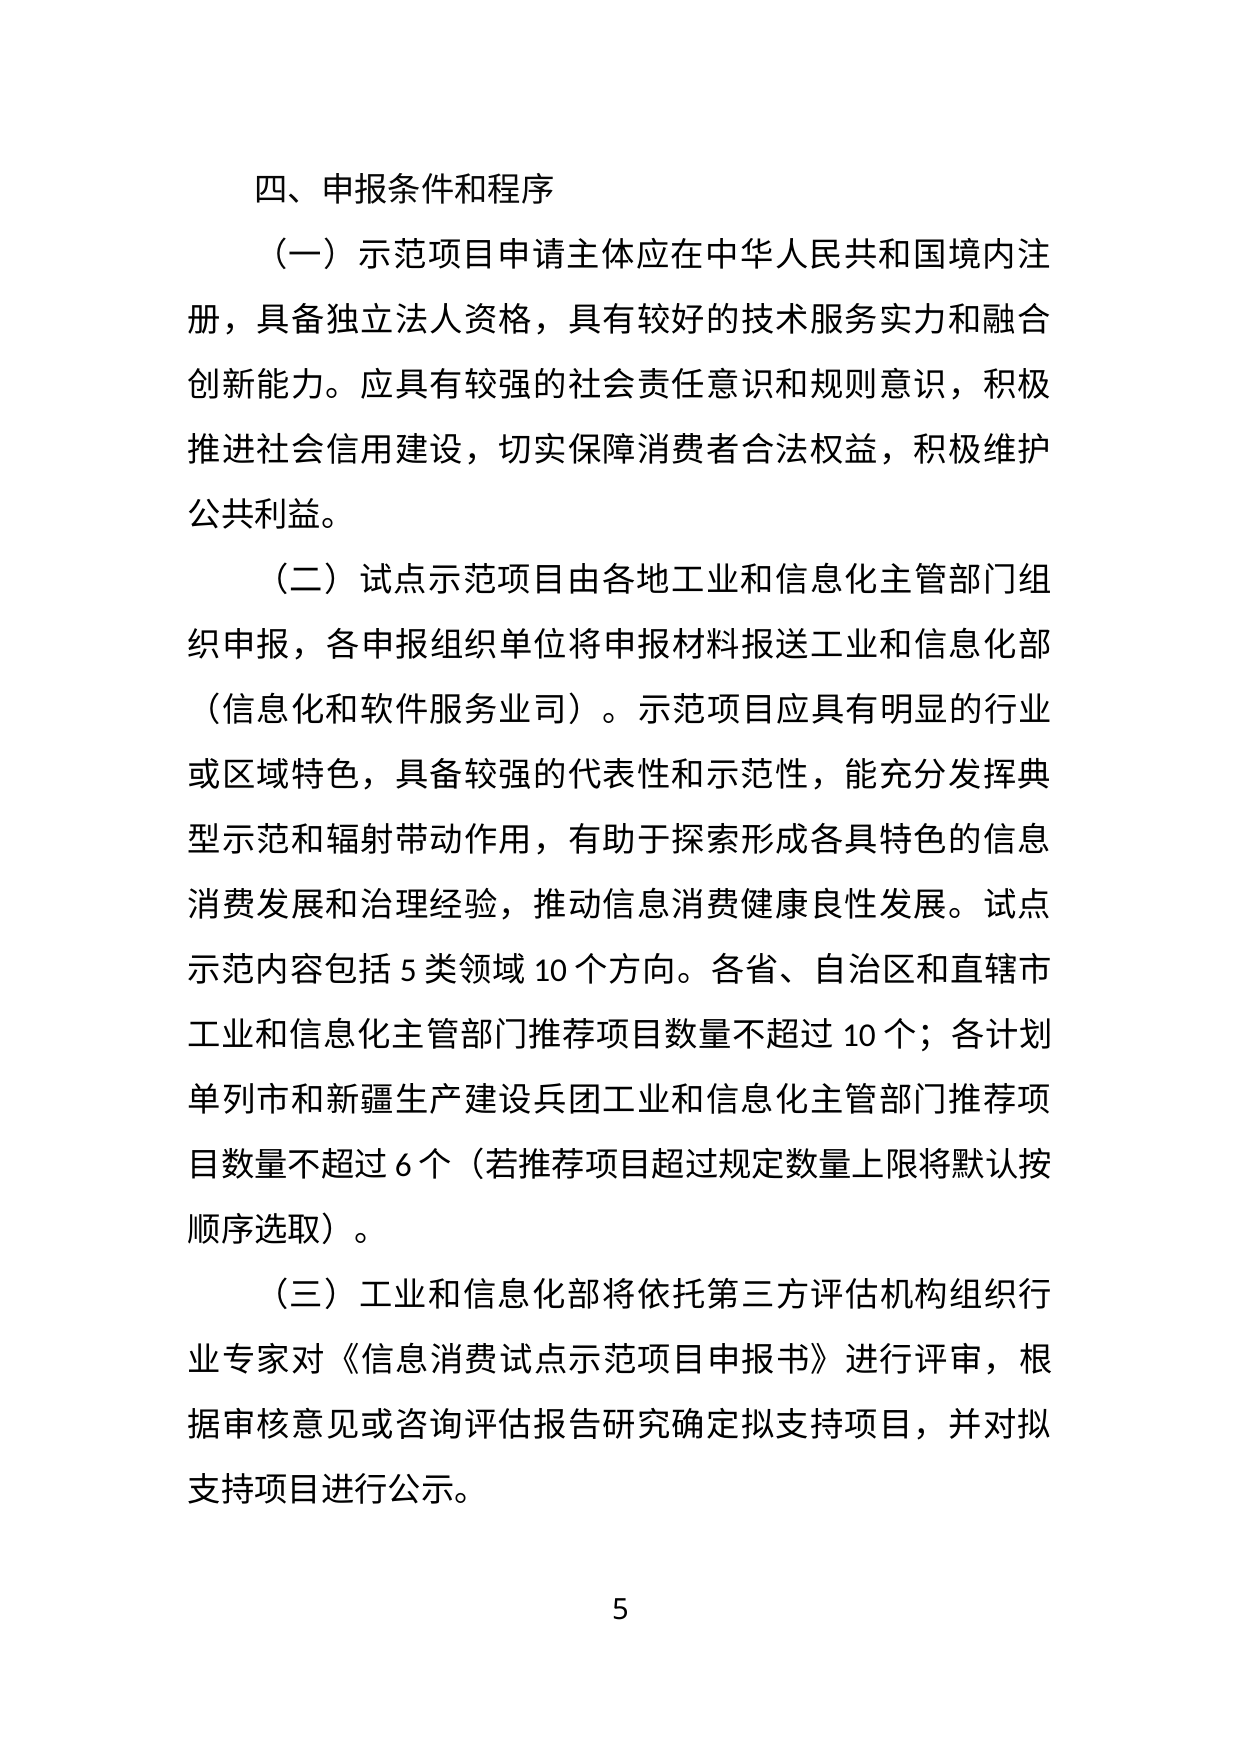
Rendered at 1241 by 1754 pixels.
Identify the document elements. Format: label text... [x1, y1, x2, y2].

text （二）试点示范项目由各地工业和信息化主管部门组织申报，各申报组织单位将申报材料报送工业和信息化部（信息化和软件服务业司）。示范项目应具有明显的行业或区域特色，具备较强的代表性和示范性，能充分发挥典型示范和辐射带动作用，有助于探索形成各具特色的信息消费发展和治理经验，推动信息消费健康良性发展。试点示范内容包括5类领域10个方向。各省、自治区和直辖市工业和信息化主管部门推荐项目数量不超过10个；各计划单列市和新疆生产建设兵团工业和信息化主管部门推荐项目数量不超过6个（若推荐项目超过规定数量上限将默认按顺序选取）。 [187, 544, 1053, 1259]
text （三）工业和信息化部将依托第三方评估机构组织行业专家对《信息消费试点示范项目申报书》进行评审，根据审核意见或咨询评估报告研究确定拟支持项目，并对拟支持项目进行公示。 [187, 1259, 1053, 1519]
subtitle 四、申报条件和程序 [187, 154, 1053, 219]
text （一）示范项目申请主体应在中华人民共和国境内注册，具备独立法人资格，具有较好的技术服务实力和融合创新能力。应具有较强的社会责任意识和规则意识，积极推进社会信用建设，切实保障消费者合法权益，积极维护公共利益。 [187, 219, 1053, 544]
